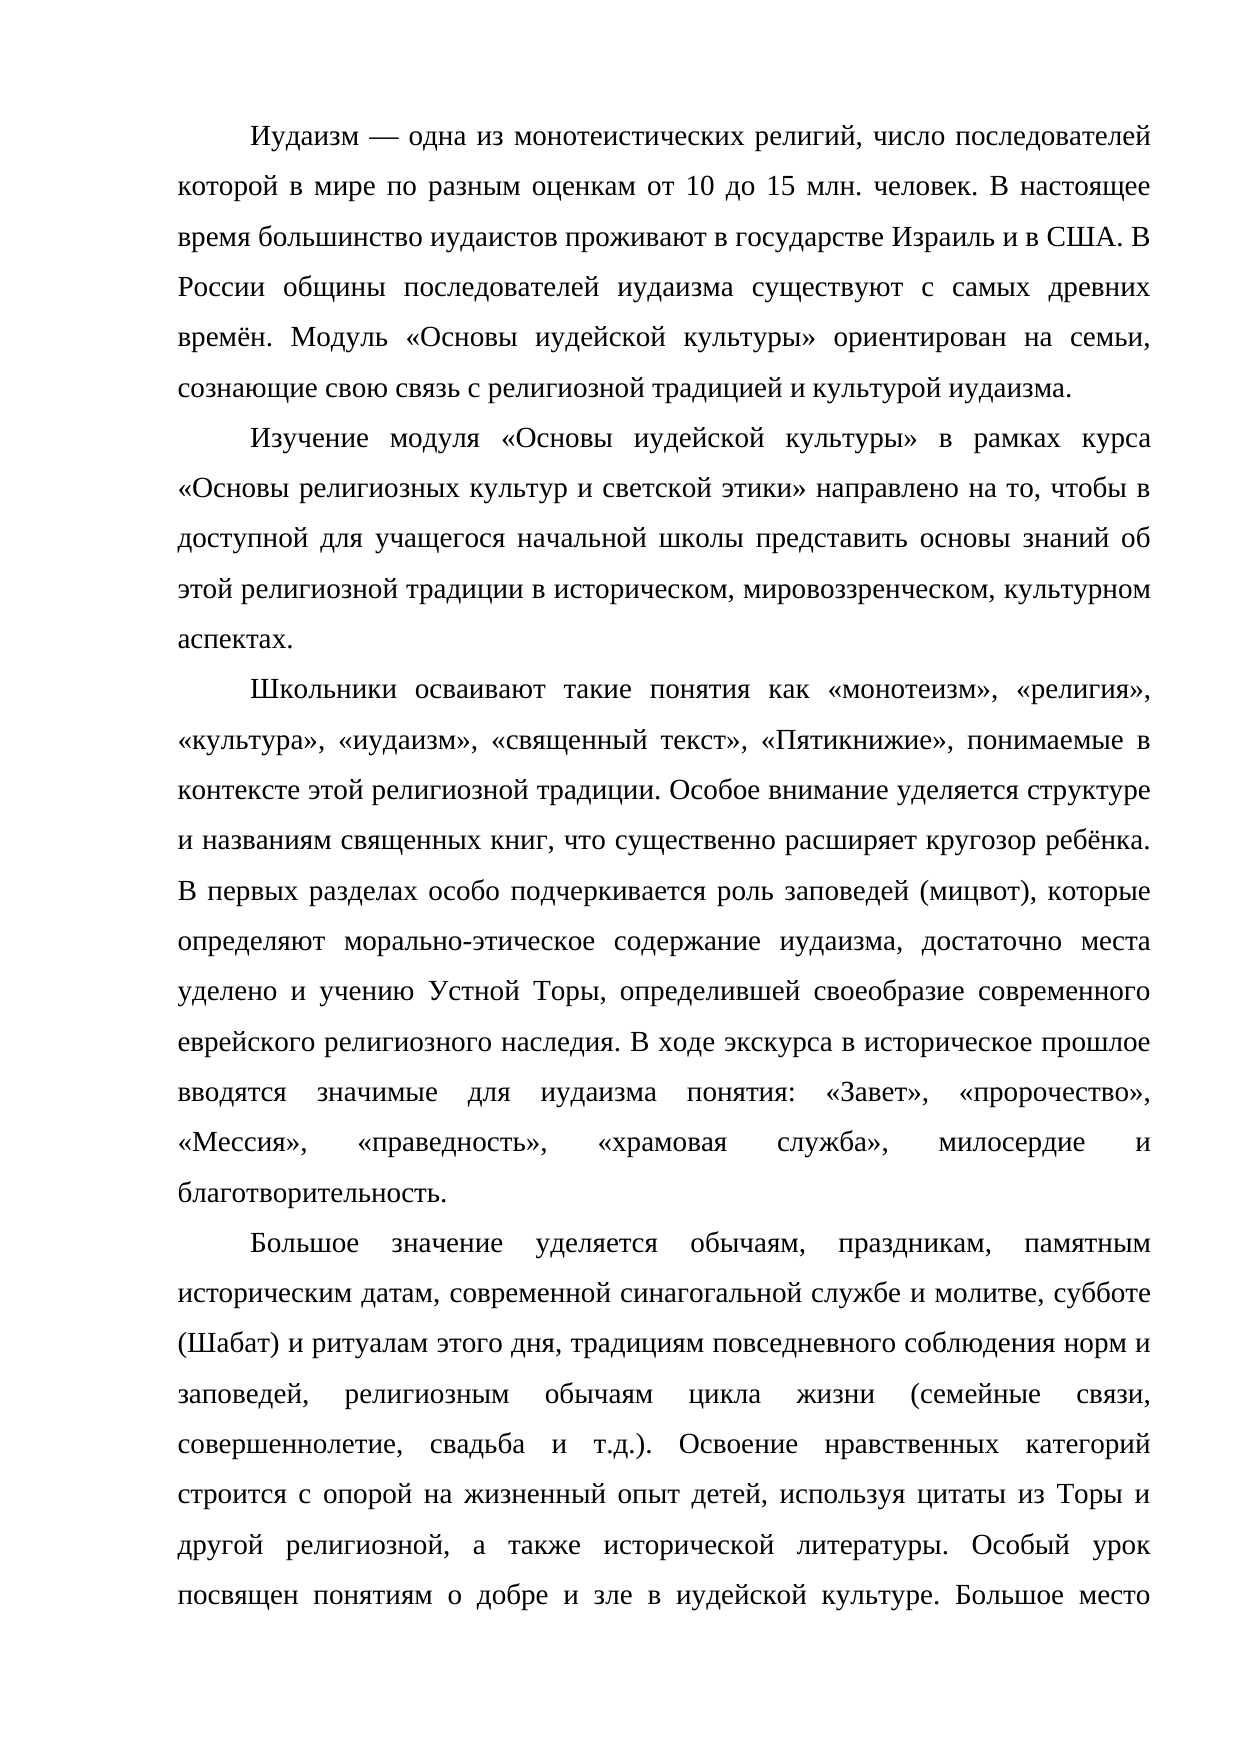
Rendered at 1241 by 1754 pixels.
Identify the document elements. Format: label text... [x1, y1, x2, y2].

text Школьники осваивают такие понятия как «монотеизм», «религия», «культура», «иудаизм», «священный текст», «Пятикнижие», понимаемые в контексте этой религиозной традиции. Особое внимание уделяется структуре и названиям священных книг, что существенно расширяет кругозор ребёнка. В первых разделах особо подчеркивается роль заповедей (мицвот), которые определяют морально-этическое содержание иудаизма, достаточно места уделено и учению Устной Торы, определившей своеобразие современного еврейского религиозного наследия. В ходе экскурса в историческое прошлое вводятся значимые для иудаизма понятия: «Завет», «пророчество», «Мессия», «праведность», «храмовая служба», милосердие и благотворительность. [177, 672, 1152, 1208]
text Иудаизм — одна из монотеистических религий, число последователей которой в мире по разным оценкам от 10 до 15 млн. человек. В настоящее время большинство иудаистов проживают в государстве Израиль и в США. В России общины последователей иудаизма существуют с самых древних времён. Модуль «Основы иудейской культуры» ориентирован на семьи, сознающие свою связь с религиозной традицией и культурой иудаизма. [177, 118, 1152, 403]
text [177, 1225, 1152, 1611]
text Изучение модуля «Основы иудейской культуры» в рамках курса «Основы религиозных культур и светской этики» направлено на то, чтобы в доступной для учащегося начальной школы представить основы знаний об этой религиозной традиции в историческом, мировоззренческом, культурном аспектах. [177, 420, 1152, 655]
